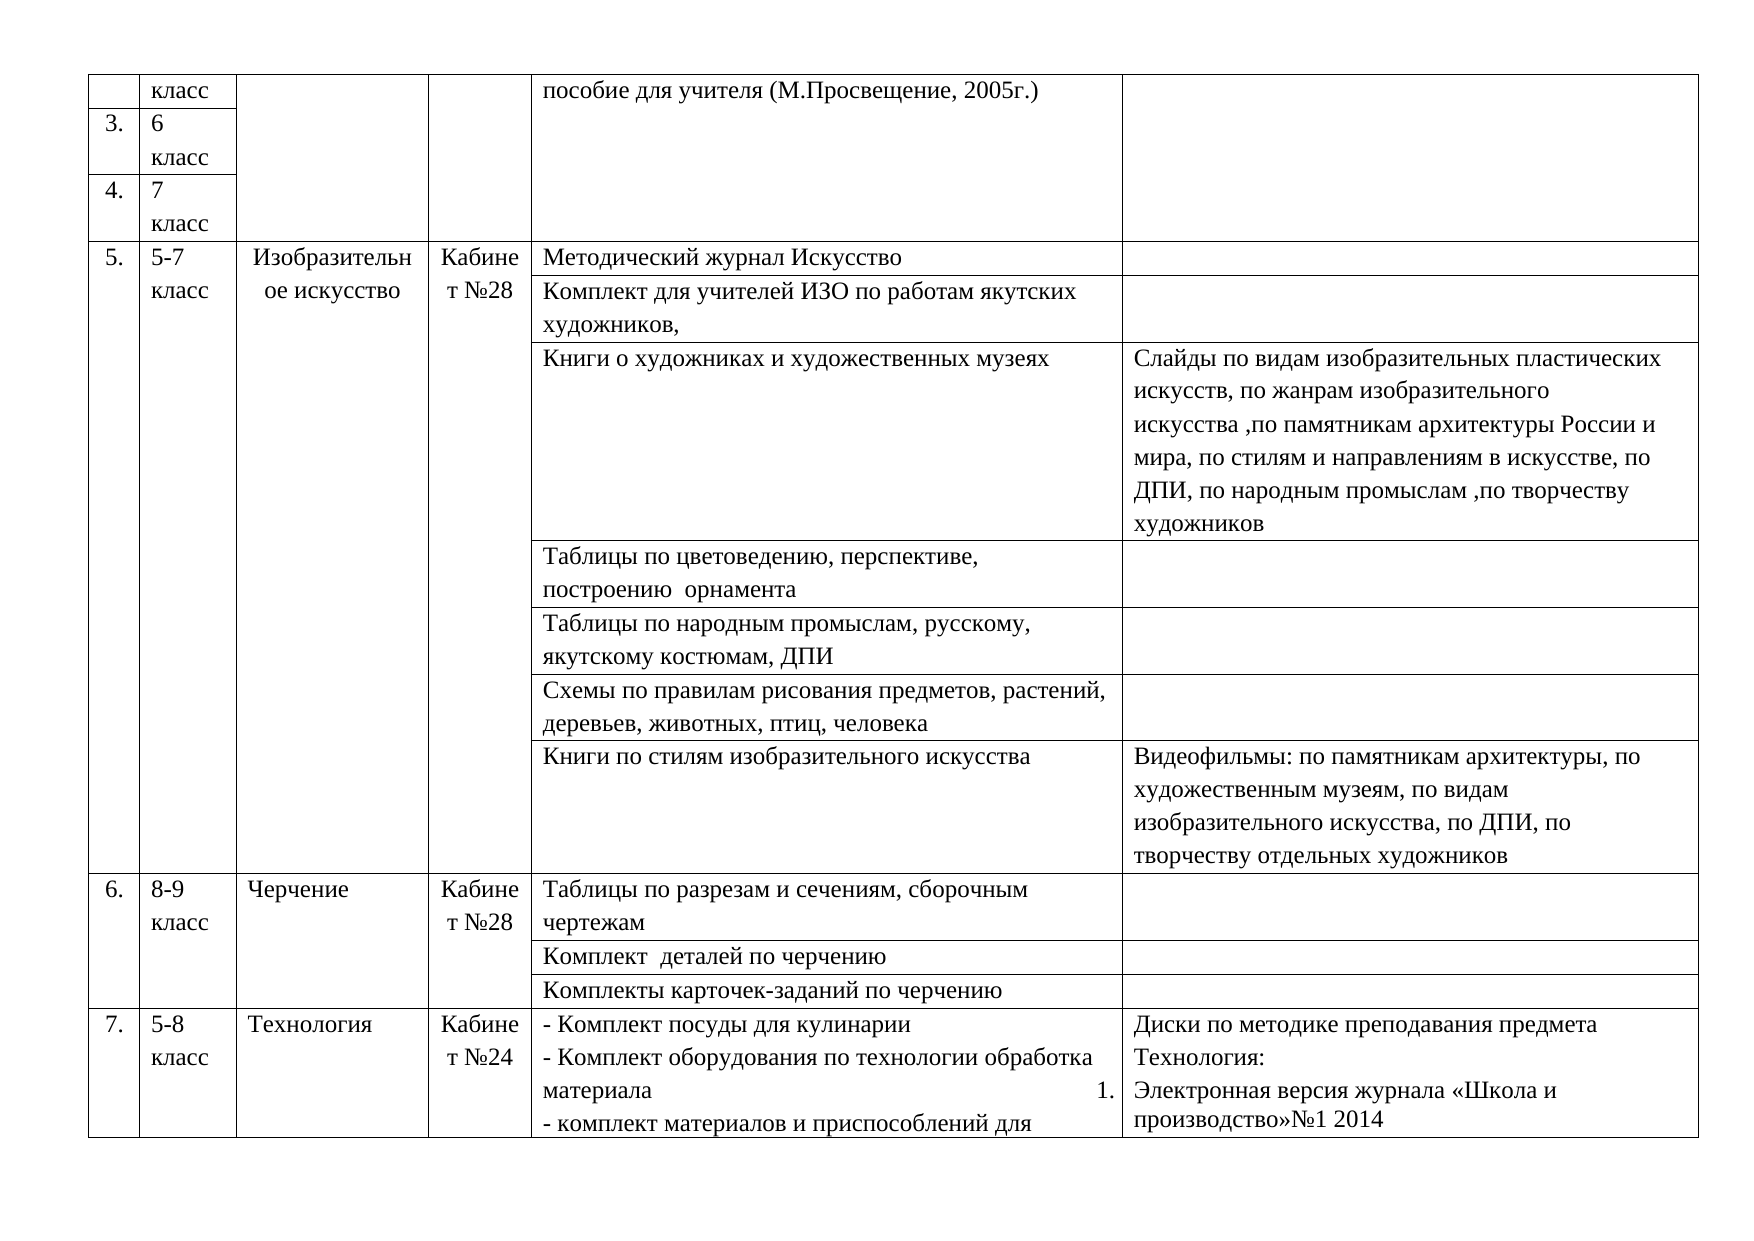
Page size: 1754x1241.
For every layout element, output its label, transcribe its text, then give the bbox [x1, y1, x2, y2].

table_cell 5 класс [140, 75, 236, 107]
table_cell Схемы по правилам рисования предметов, растений, деревьев, животных, птиц, человека [532, 675, 1122, 740]
table_cell Кабинет №24 [429, 1009, 531, 1137]
table_cell Таблицы по разрезам и сечениям, сборочным чертежам [532, 874, 1122, 940]
table_cell [1123, 941, 1698, 974]
table_cell [1123, 276, 1698, 342]
table_cell Методический журнал Искусство [532, 242, 1122, 275]
table_cell 4. [89, 175, 139, 241]
table_cell Кабинет №28 [429, 242, 531, 873]
table_cell Книги о художниках и художественных музеях [532, 343, 1122, 540]
table_cell 2. [89, 75, 139, 107]
table_cell [1123, 541, 1698, 607]
table_cell Слайды по видам изобразительных пластических искусств, по жанрам изобразительного искусства ,по памятникам архитектуры России и мира, по стилям и направлениям в искусстве, по ДПИ, по народным промыслам ,по творчеству художников [1123, 343, 1698, 540]
table_cell 7. [89, 1009, 139, 1137]
table_cell 5-8 класс [140, 1009, 236, 1137]
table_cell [1123, 1009, 1698, 1137]
table_cell 6 класс [140, 109, 236, 174]
table_cell Таблицы по народным промыслам, русскому, якутскому костюмам, ДПИ [532, 608, 1122, 674]
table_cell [532, 75, 1122, 241]
table_cell Книги по стилям изобразительного искусства [532, 741, 1122, 873]
table_cell Черчение [237, 874, 428, 1008]
table_cell Изобразительное искусство [237, 242, 428, 873]
table_cell 3. [89, 109, 139, 174]
table_cell [1123, 608, 1698, 674]
table_cell [1123, 675, 1698, 740]
table_cell [1123, 874, 1698, 940]
table_cell Кабинет №28 [429, 874, 531, 1008]
table_cell Видеофильмы: по памятникам архитектуры, по художественным музеям, по видам изобразительного искусства, по ДПИ, по творчеству отдельных художников [1123, 741, 1698, 873]
table_cell 7 класс [140, 175, 236, 241]
table_cell 6. [89, 874, 139, 1008]
table_cell [1123, 242, 1698, 275]
table_cell [1123, 975, 1698, 1008]
table_cell Комплекты карточек-заданий по черчению [532, 975, 1122, 1008]
table_cell 8-9 класс [140, 874, 236, 1008]
table_cell 5-7 класс [140, 242, 236, 873]
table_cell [532, 1009, 1122, 1137]
table_cell Комплект деталей по черчению [532, 941, 1122, 974]
table_cell 5. [89, 242, 139, 873]
table_cell Комплект для учителей ИЗО по работам якутских художников, [532, 276, 1122, 342]
table_cell Технология [237, 1009, 428, 1137]
table_cell Таблицы по цветоведению, перспективе, построению орнамента [532, 541, 1122, 607]
